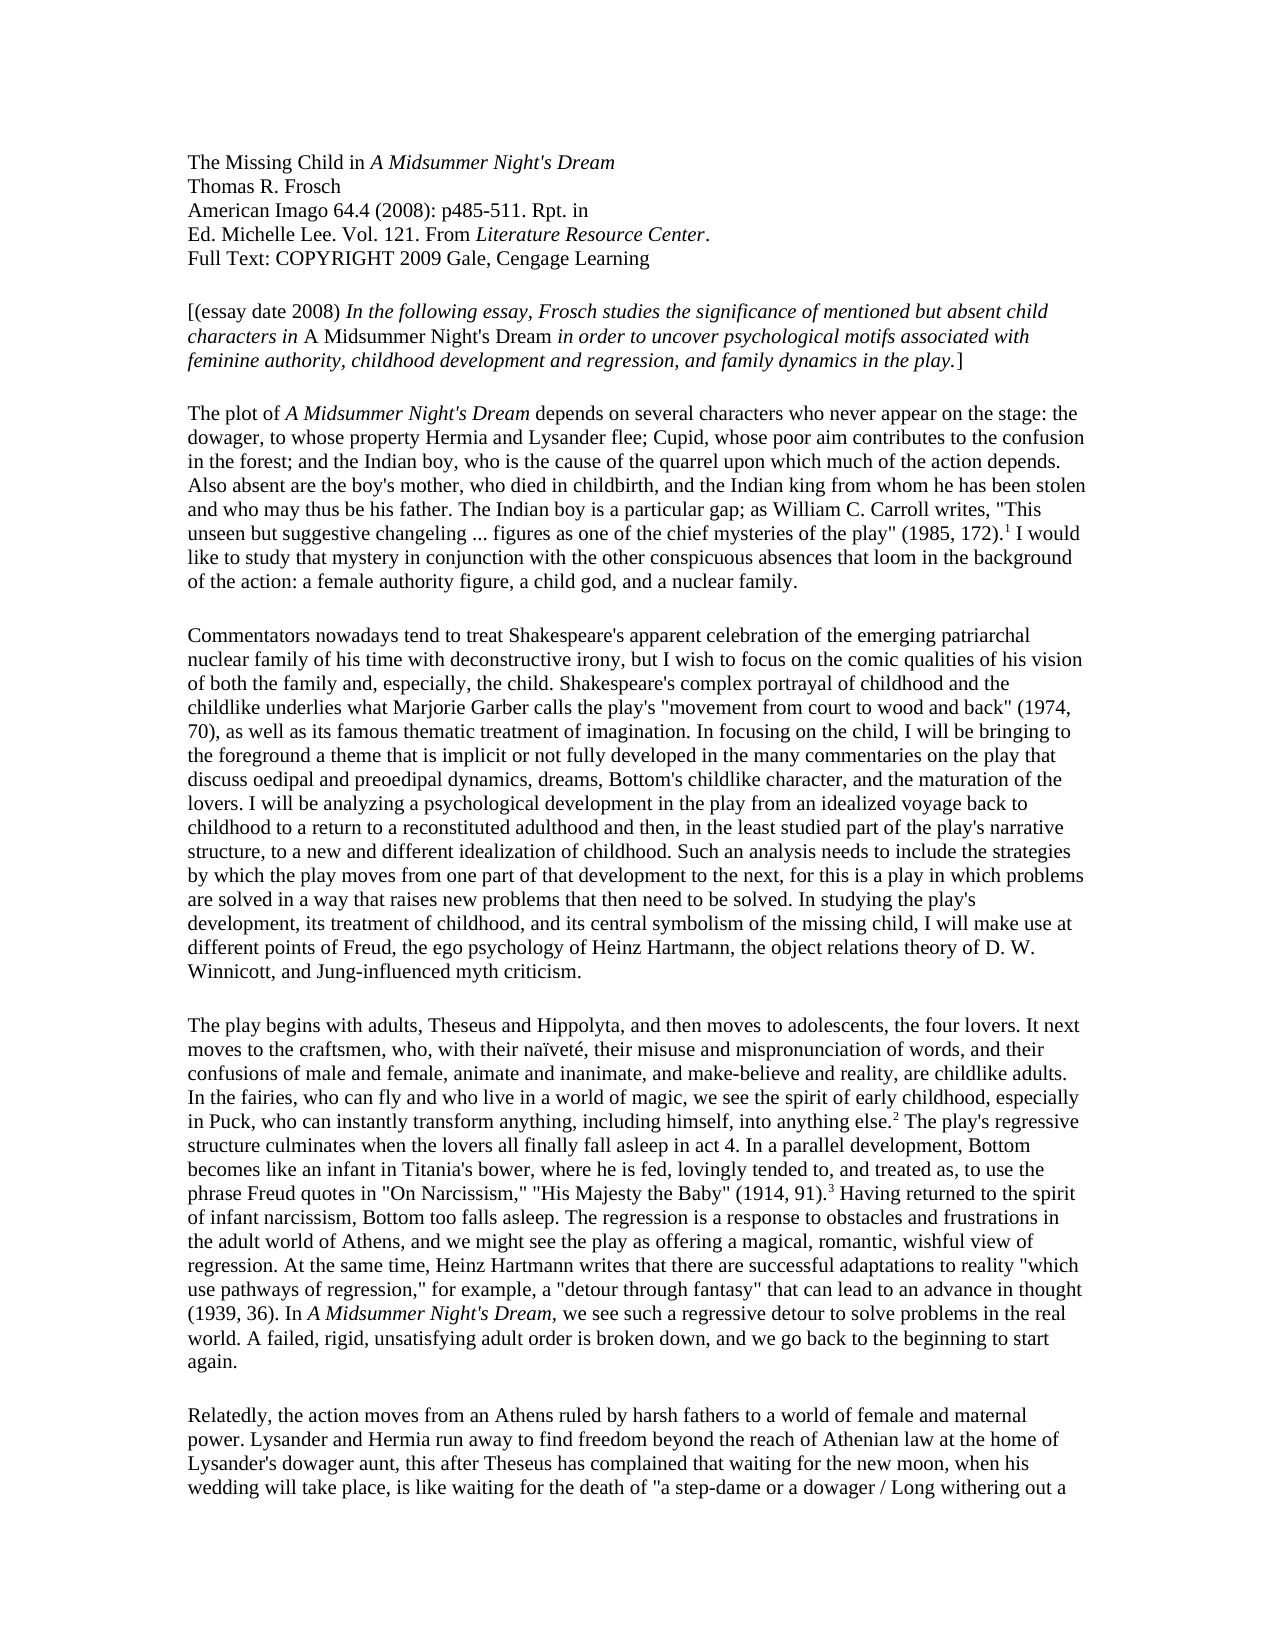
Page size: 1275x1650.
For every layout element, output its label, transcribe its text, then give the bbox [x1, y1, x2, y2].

text The Missing Child in A Midsummer Night's Dream [187, 150, 1087, 174]
text The play begins with adults, Theseus and Hippolyta, and then moves to adolescents, the four lovers. It next moves to the craftsmen, who, with their naïveté, their misuse and mispronunciation of words, and their confusions of male and female, animate and inanimate, and make-believe and reality, are childlike adults. In the fairies, who can fly and who live in a world of magic, we see the spirit of early childhood, especially in Puck, who can instantly transform anything, including himself, into anything else.2 The play's regressive structure culminates when the lovers all finally fall asleep in act 4. In a parallel development, Bottom becomes like an infant in Titania's bower, where he is fed, lovingly tended to, and treated as, to use the phrase Freud quotes in "On Narcissism," "His Majesty the Baby" (1914, 91).3 Having returned to the spirit of infant narcissism, Bottom too falls asleep. The regression is a response to obstacles and frustrations in the adult world of Athens, and we might see the play as offering a magical, romantic, wishful view of regression. At the same time, Heinz Hartmann writes that there are successful adaptations to reality "which use pathways of regression," for example, a "detour through fantasy" that can lead to an advance in thought (1939, 36). In A Midsummer Night's Dream, we see such a regressive detour to solve problems in the real world. A failed, rigid, unsatisfying adult order is broken down, and we go back to the beginning to start again. [187, 1013, 1087, 1373]
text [187, 1403, 1087, 1499]
text Thomas R. Frosch [187, 174, 1087, 198]
text Commentators nowadays tend to treat Shakespeare's apparent celebration of the emerging patriarchal nuclear family of his time with deconstructive irony, but I wish to focus on the comic qualities of his vision of both the family and, especially, the child. Shakespeare's complex portrayal of childhood and the childlike underlies what Marjorie Garber calls the play's "movement from court to wood and back" (1974, 70), as well as its famous thematic treatment of imagination. In focusing on the child, I will be bringing to the foreground a theme that is implicit or not fully developed in the many commentaries on the play that discuss oedipal and preoedipal dynamics, dreams, Bottom's childlike character, and the maturation of the lovers. I will be analyzing a psychological development in the play from an idealized voyage back to childhood to a return to a reconstituted adulthood and then, in the least studied part of the play's narrative structure, to a new and different idealization of childhood. Such an analysis needs to include the strategies by which the play moves from one part of that development to the next, for this is a play in which problems are solved in a way that raises new problems that then need to be solved. In studying the play's development, its treatment of childhood, and its central symbolism of the missing child, I will make use at different points of Freud, the ego psychology of Heinz Hartmann, the object relations theory of D. W. Winnicott, and Jung-influenced myth criticism. [187, 622, 1087, 983]
text Full Text: COPYRIGHT 2009 Gale, Cengage Learning [187, 246, 1087, 270]
text Ed. Michelle Lee. Vol. 121. From Literature Resource Center. [187, 222, 1087, 246]
text American Imago 64.4 (2008): p485-511. Rpt. in [187, 198, 1087, 222]
text [(essay date 2008) In the following essay, Frosch studies the significance of mentioned but absent child characters in A Midsummer Night's Dream in order to uncover psychological motifs associated with feminine authority, childhood development and regression, and family dynamics in the play.] [187, 299, 1087, 372]
text The plot of A Midsummer Night's Dream depends on several characters who never appear on the stage: the dowager, to whose property Hermia and Lysander flee; Cupid, whose poor aim contributes to the confusion in the forest; and the Indian boy, who is the cause of the quarrel upon which much of the action depends. Also absent are the boy's mother, who died in childbirth, and the Indian king from whom he has been stolen and who may thus be his father. The Indian boy is a particular gap; as William C. Carroll writes, "This unseen but suggestive changeling ... figures as one of the chief mysteries of the play" (1985, 172).1 I would like to study that mystery in conjunction with the other conspicuous absences that loom in the background of the action: a female authority figure, a child god, and a nuclear family. [187, 401, 1087, 593]
